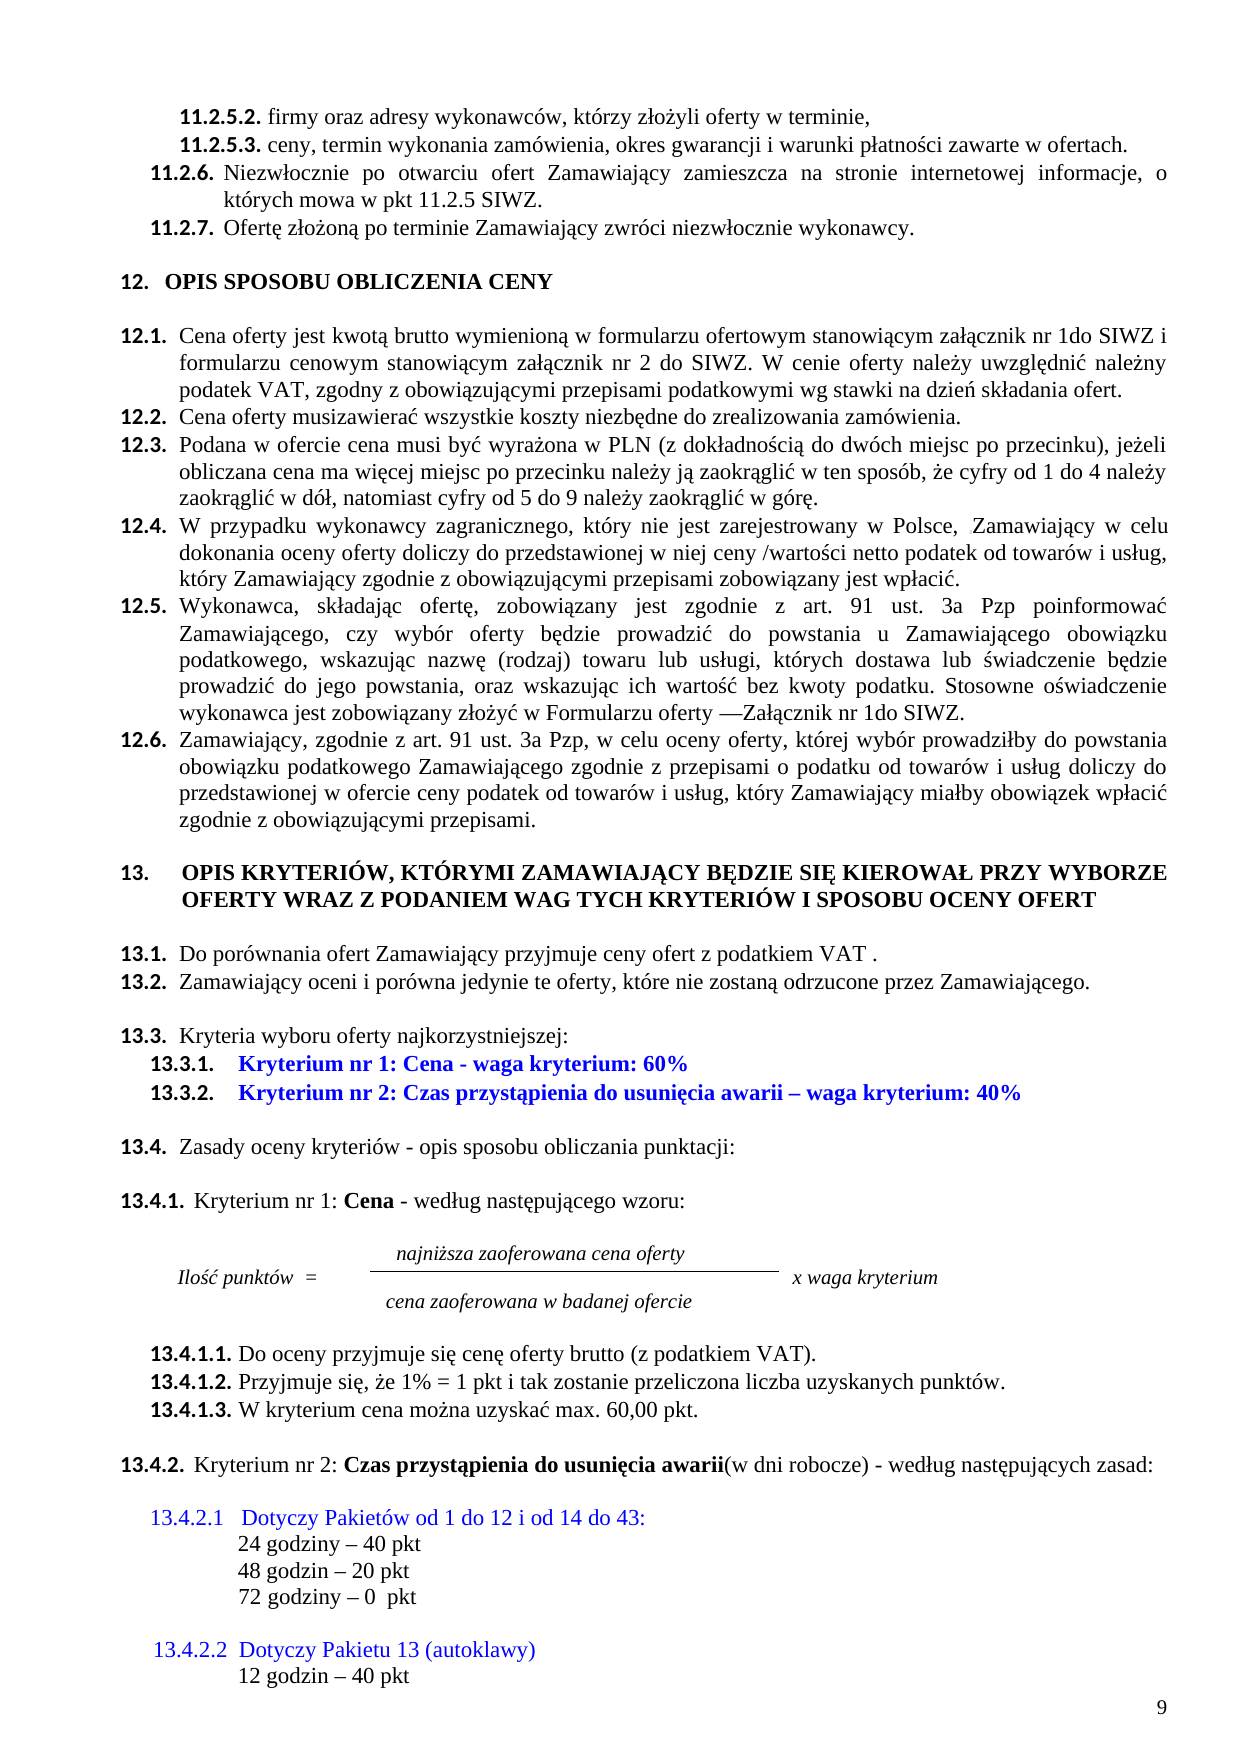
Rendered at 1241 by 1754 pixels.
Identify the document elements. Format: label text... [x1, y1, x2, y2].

text 48 godzin – 20 pkt [238, 1557, 1169, 1583]
text najniższa zaoferowana cena oferty [120, 1241, 1169, 1265]
list Niezwłocznie po otwarciu ofert Zamawiający zamieszcza na stronie internetowej informacje, o których mowa w pkt 11.2.5 SIWZ. [149, 158, 1169, 213]
list Kryterium nr 1: Cena - waga kryterium: 60% [149, 1049, 1169, 1078]
list OPIS SPOSOBU OBLICZENIA CENY [120, 267, 1169, 295]
list Przyjmuje się, że 1% = 1 pkt i tak zostanie przeliczona liczba uzyskanych punktów. [149, 1367, 1169, 1395]
list Kryteria wyboru oferty najkorzystniejszej: [120, 1022, 1169, 1049]
list Zasady oceny kryteriów - opis sposobu obliczania punktacji: [120, 1132, 1169, 1160]
list Zamawiający oceni i porówna jedynie te oferty, które nie zostaną odrzucone przez Zamawiającego. [120, 967, 1169, 995]
list Do oceny przyjmuje się cenę oferty brutto (z podatkiem VAT). [149, 1339, 1169, 1367]
list Cena oferty jest kwotą brutto wymienioną w formularzu ofertowym stanowiącym załącznik nr 1do SIWZ i formularzu cenowym stanowiącym załącznik nr 2 do SIWZ. W cenie oferty należy uwzględnić należny podatek VAT, zgodny z obowiązującymi przepisami podatkowymi wg stawki na dzień składania ofert. [120, 321, 1169, 402]
text Ilość punktów = x waga kryterium [120, 1265, 1169, 1289]
text cena zaoferowana w badanej ofercie [120, 1289, 1169, 1313]
list Ofertę złożoną po terminie Zamawiający zwróci niezwłocznie wykonawcy. [149, 213, 1169, 241]
text 12 godzin – 40 pkt [238, 1662, 1169, 1688]
list Wykonawca, składając ofertę, zobowiązany jest zgodnie z art. 91 ust. 3a Pzp poinformować Zamawiającego, czy wybór oferty będzie prowadzić do powstania u Zamawiającego obowiązku podatkowego, wskazując nazwę (rodzaj) towaru lub usługi, których dostawa lub świadczenie będzie prowadzić do jego powstania, oraz wskazując ich wartość bez kwoty podatku. Stosowne oświadczenie wykonawca jest zobowiązany złożyć w Formularzu oferty —Załącznik nr 1do SIWZ. [120, 592, 1169, 725]
list godziny – 0 pkt [238, 1583, 1169, 1609]
list W przypadku wykonawcy zagranicznego, który nie jest zarejestrowany w Polsce, Zamawiający w celu dokonania oceny oferty doliczy do przedstawionej w niej ceny /wartości netto podatek od towarów i usług, który Zamawiający zgodnie z obowiązującymi przepisami zobowiązany jest wpłacić. [120, 511, 1169, 592]
list OPIS KRYTERIÓW, KTÓRYMI ZAMAWIAJĄCY BĘDZIE SIĘ KIEROWAŁ PRZY WYBORZE OFERTY WRAZ Z PODANIEM WAG TYCH KRYTERIÓW I SPOSOBU OCENY OFERT [120, 858, 1169, 913]
list Kryterium nr 2: Czas przystąpienia do usunięcia awarii – waga kryterium: 40% [149, 1078, 1169, 1106]
list firmy oraz adresy wykonawców, którzy złożyli oferty w terminie, [179, 102, 1169, 130]
list Podana w ofercie cena musi być wyrażona w PLN (z dokładnością do dwóch miejsc po przecinku), jeżeli obliczana cena ma więcej miejsc po przecinku należy ją zaokrąglić w ten sposób, że cyfry od 1 do 4 należy zaokrąglić w dół, natomiast cyfry od 5 do 9 należy zaokrąglić w górę. [120, 430, 1169, 511]
list Kryterium nr 2: Czas przystąpienia do usunięcia awarii(w dni robocze) - według następujących zasad: [120, 1450, 1169, 1478]
list Do porównania ofert Zamawiający przyjmuje ceny ofert z podatkiem VAT . [120, 939, 1169, 967]
list ceny, termin wykonania zamówienia, okres gwarancji i warunki płatności zawarte w ofertach. [179, 130, 1169, 158]
list W kryterium cena można uzyskać max. 60,00 pkt. [149, 1395, 1169, 1423]
list Kryterium nr 1: Cena - według następującego wzoru: [120, 1186, 1169, 1214]
text 24 godziny – 40 pkt [238, 1530, 1169, 1557]
list Cena oferty musizawierać wszystkie koszty niezbędne do zrealizowania zamówienia. [120, 402, 1169, 430]
text 13.4.2.2 Dotyczy Pakietu 13 (autoklawy) [153, 1636, 1169, 1662]
list Zamawiający, zgodnie z art. 91 ust. 3a Pzp, w celu oceny oferty, której wybór prowadziłby do powstania obowiązku podatkowego Zamawiającego zgodnie z przepisami o podatku od towarów i usług doliczy do przedstawionej w ofercie ceny podatek od towarów i usług, który Zamawiający miałby obowiązek wpłacić zgodnie z obowiązującymi przepisami. [120, 725, 1169, 832]
text 13.4.2.1 Dotyczy Pakietów od 1 do 12 i od 14 do 43: [149, 1504, 1169, 1530]
